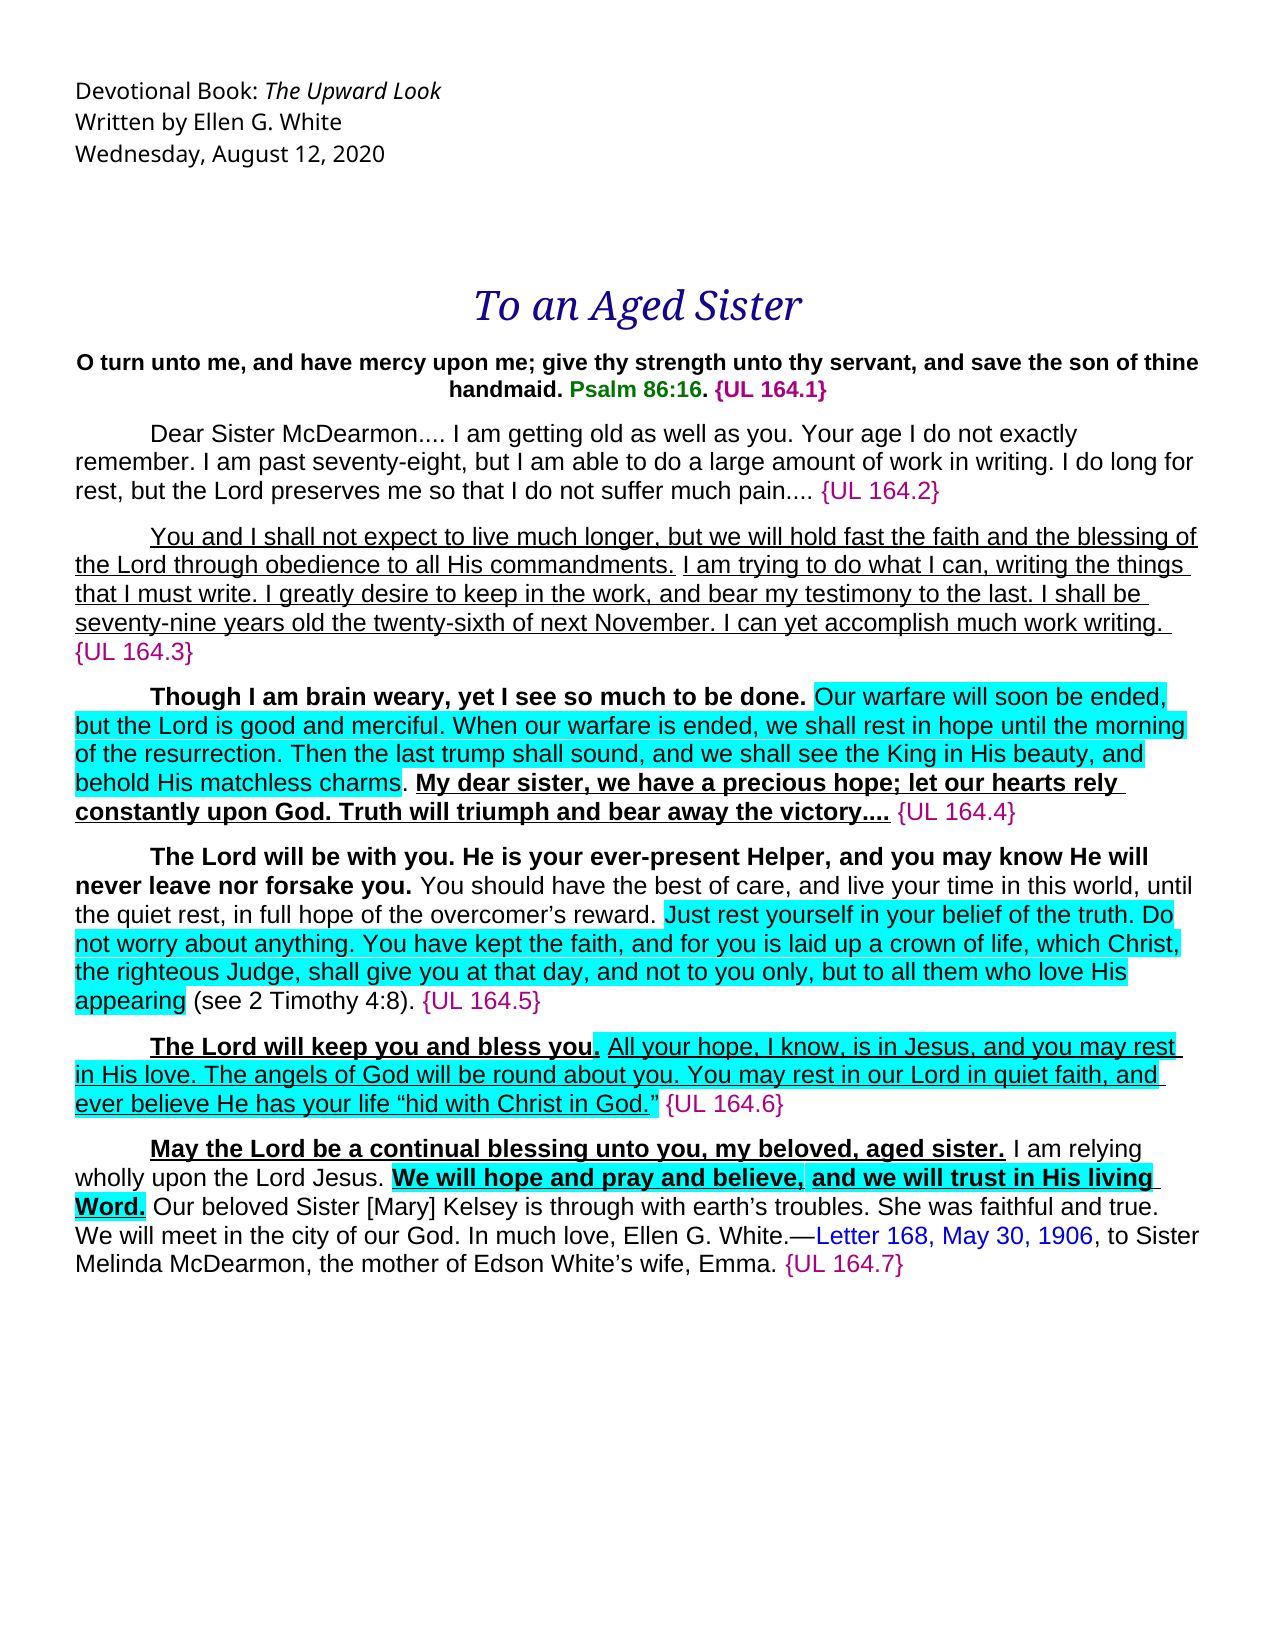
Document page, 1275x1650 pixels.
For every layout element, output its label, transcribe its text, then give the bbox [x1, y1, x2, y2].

text You and I shall not expect to live much longer, but we will hold fast the faith and the blessing of the Lord through obedience to all His commandments. I am trying to do what I can, writing the things that I must write. I greatly desire to keep in the work, and bear my testimony to the last. I shall be seventy-nine years old the twenty-sixth of next November. I can yet accomplish much work writing. {UL 164.3} [75, 522, 1200, 665]
text Though I am brain weary, yet I see so much to be done. Our warfare will soon be ended, but the Lord is good and merciful. When our warfare is ended, we shall rest in hope until the morning of the resurrection. Then the last trump shall sound, and we shall see the King in His beauty, and behold His matchless charms. My dear sister, we have a precious hope; let our hearts rely constantly upon God. Truth will triumph and bear away the victory.... {UL 164.4} [75, 682, 1200, 826]
text May the Lord be a continual blessing unto you, my beloved, aged sister. I am relying wholly upon the Lord Jesus. We will hope and pray and believe, and we will trust in His living Word. Our beloved Sister [Mary] Kelsey is through with earth’s troubles. She was faithful and true. We will meet in the city of our God. In much love, Ellen G. White.—Letter 168, May 30, 1906, to Sister Melinda McDearmon, the mother of Edson White’s wife, Emma. {UL 164.7} [75, 1134, 1200, 1278]
text The Lord will keep you and bless you. All your hope, I know, is in Jesus, and you may rest in His love. The angels of God will be round about you. You may rest in our Lord in quiet faith, and ever believe He has your life “hid with Christ in God.” {UL 164.6} [659, 1032, 1200, 1118]
text O turn unto me, and have mercy upon me; give thy strength unto thy servant, and save the son of thine handmaid. Psalm 86:16. {UL 164.1} [75, 349, 1200, 402]
text Dear Sister McDearmon.... I am getting old as well as you. Your age I do not exactly remember. I am past seventy-eight, but I am able to do a large amount of work in writing. I do long for rest, but the Lord preserves me so that I do not suffer much pain.... {UL 164.2} [75, 419, 1200, 505]
text The Lord will be with you. He is your ever-present Helper, and you may know He will never leave nor forsake you. You should have the best of care, and live your time in this world, until the quiet rest, in full hope of the overcomer’s reward. Just rest yourself in your belief of the truth. Do not worry about anything. You have kept the faith, and for you is laid up a crown of life, which Christ, the righteous Judge, shall give you at that day, and not to you only, but to all them who love His appearing (see 2 Timothy 4:8). {UL 164.5} [75, 842, 1200, 1015]
text To an Aged Sister [75, 225, 1200, 333]
